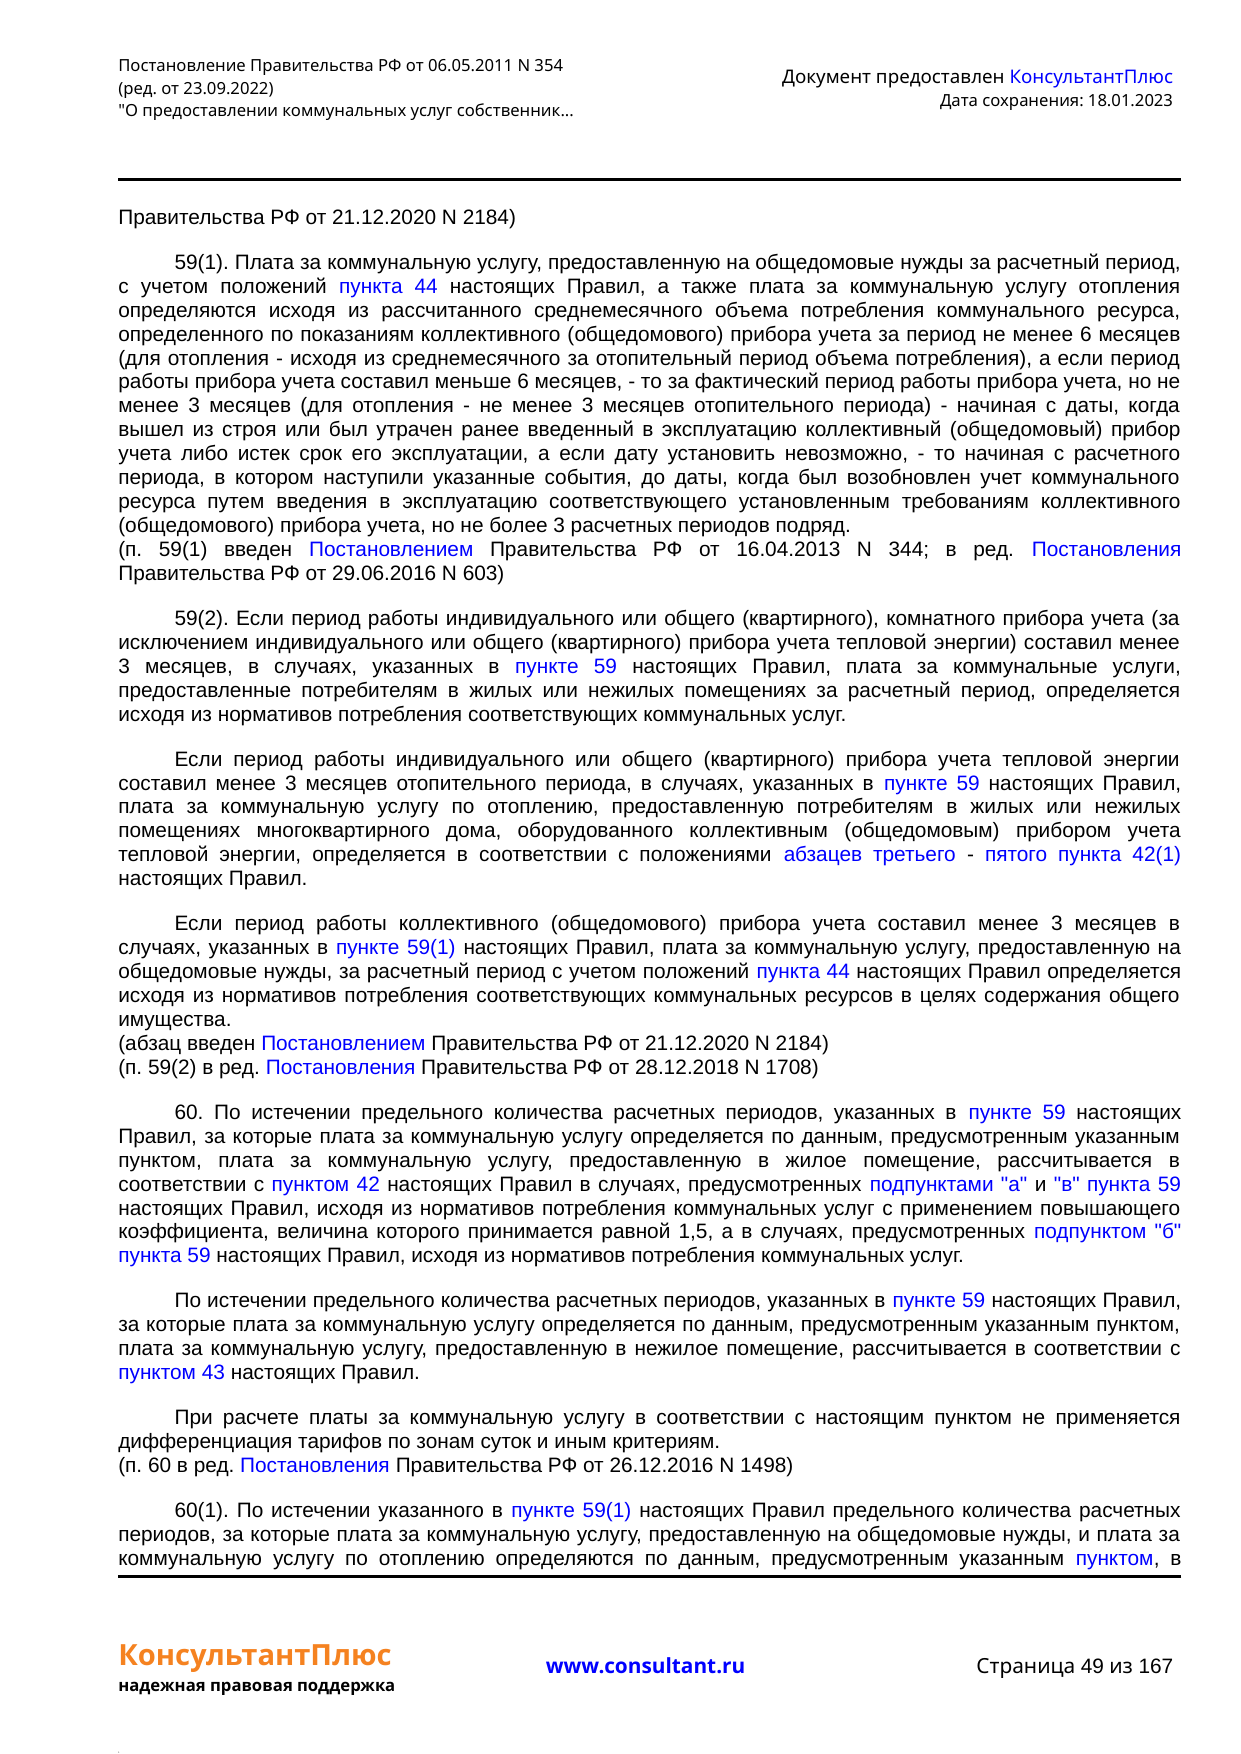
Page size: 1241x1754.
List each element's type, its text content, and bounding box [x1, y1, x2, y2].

text По истечении предельного количества расчетных периодов, указанных в пункте 59 настоящих Правил, за которые плата за коммунальную услугу определяется по данным, предусмотренным указанным пунктом, плата за коммунальную услугу, предоставленную в нежилое помещение, рассчитывается в соответствии с пунктом 43 настоящих Правил. [118, 1288, 1181, 1384]
text Если период работы коллективного (общедомового) прибора учета составил менее 3 месяцев в случаях, указанных в пункте 59(1) настоящих Правил, плата за коммунальную услугу, предоставленную на общедомовые нужды, за расчетный период с учетом положений пункта 44 настоящих Правил определяется исходя из нормативов потребления соответствующих коммунальных ресурсов в целях содержания общего имущества. [118, 911, 1181, 1031]
text 59(1). Плата за коммунальную услугу, предоставленную на общедомовые нужды за расчетный период, с учетом положений пункта 44 настоящих Правил, а также плата за коммунальную услугу отопления определяются исходя из рассчитанного среднемесячного объема потребления коммунального ресурса, определенного по показаниям коллективного (общедомового) прибора учета за период не менее 6 месяцев (для отопления - исходя из среднемесячного за отопительный период объема потребления), а если период работы прибора учета составил меньше 6 месяцев, - то за фактический период работы прибора учета, но не менее 3 месяцев (для отопления - не менее 3 месяцев отопительного периода) - начиная с даты, когда вышел из строя или был утрачен ранее введенный в эксплуатацию коллективный (общедомовый) прибор учета либо истек срок его эксплуатации, а если дату установить невозможно, - то начиная с расчетного периода, в котором наступили указанные события, до даты, когда был возобновлен учет коммунального ресурса путем введения в эксплуатацию соответствующего установленным требованиям коллективного (общедомового) прибора учета, но не более 3 расчетных периодов подряд. [118, 249, 1181, 537]
text 59(2). Если период работы индивидуального или общего (квартирного), комнатного прибора учета (за исключением индивидуального или общего (квартирного) прибора учета тепловой энергии) составил менее 3 месяцев, в случаях, указанных в пункте 59 настоящих Правил, плата за коммунальные услуги, предоставленные потребителям в жилых или нежилых помещениях за расчетный период, определяется исходя из нормативов потребления соответствующих коммунальных услуг. [118, 606, 1181, 726]
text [118, 1497, 1181, 1569]
text (п. 59(1) введен Постановлением Правительства РФ от 16.04.2013 N 344; в ред. Постановления Правительства РФ от 29.06.2016 N 603) [118, 537, 1181, 585]
text (п. 59(2) в ред. Постановления Правительства РФ от 28.12.2018 N 1708) [118, 1055, 1181, 1079]
text (абзац введен Постановлением Правительства РФ от 21.12.2020 N 2184) [118, 1031, 1181, 1055]
text 60. По истечении предельного количества расчетных периодов, указанных в пункте 59 настоящих Правил, за которые плата за коммунальную услугу определяется по данным, предусмотренным указанным пунктом, плата за коммунальную услугу, предоставленную в жилое помещение, рассчитывается в соответствии с пунктом 42 настоящих Правил в случаях, предусмотренных подпунктами "а" и "в" пункта 59 настоящих Правил, исходя из нормативов потребления коммунальных услуг с применением повышающего коэффициента, величина которого принимается равной 1,5, а в случаях, предусмотренных подпунктом "б" пункта 59 настоящих Правил, исходя из нормативов потребления коммунальных услуг. [118, 1099, 1181, 1267]
text При расчете платы за коммунальную услугу в соответствии с настоящим пунктом не применяется дифференциация тарифов по зонам суток и иным критериям. [118, 1405, 1181, 1453]
text (п. 60 в ред. Постановления Правительства РФ от 26.12.2016 N 1498) [118, 1453, 1181, 1477]
text Если период работы индивидуального или общего (квартирного) прибора учета тепловой энергии составил менее 3 месяцев отопительного периода, в случаях, указанных в пункте 59 настоящих Правил, плата за коммунальную услугу по отоплению, предоставленную потребителям в жилых или нежилых помещениях многоквартирного дома, оборудованного коллективным (общедомовым) прибором учета тепловой энергии, определяется в соответствии с положениями абзацев третьего - пятого пункта 42(1) настоящих Правил. [118, 746, 1181, 890]
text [118, 205, 1181, 229]
